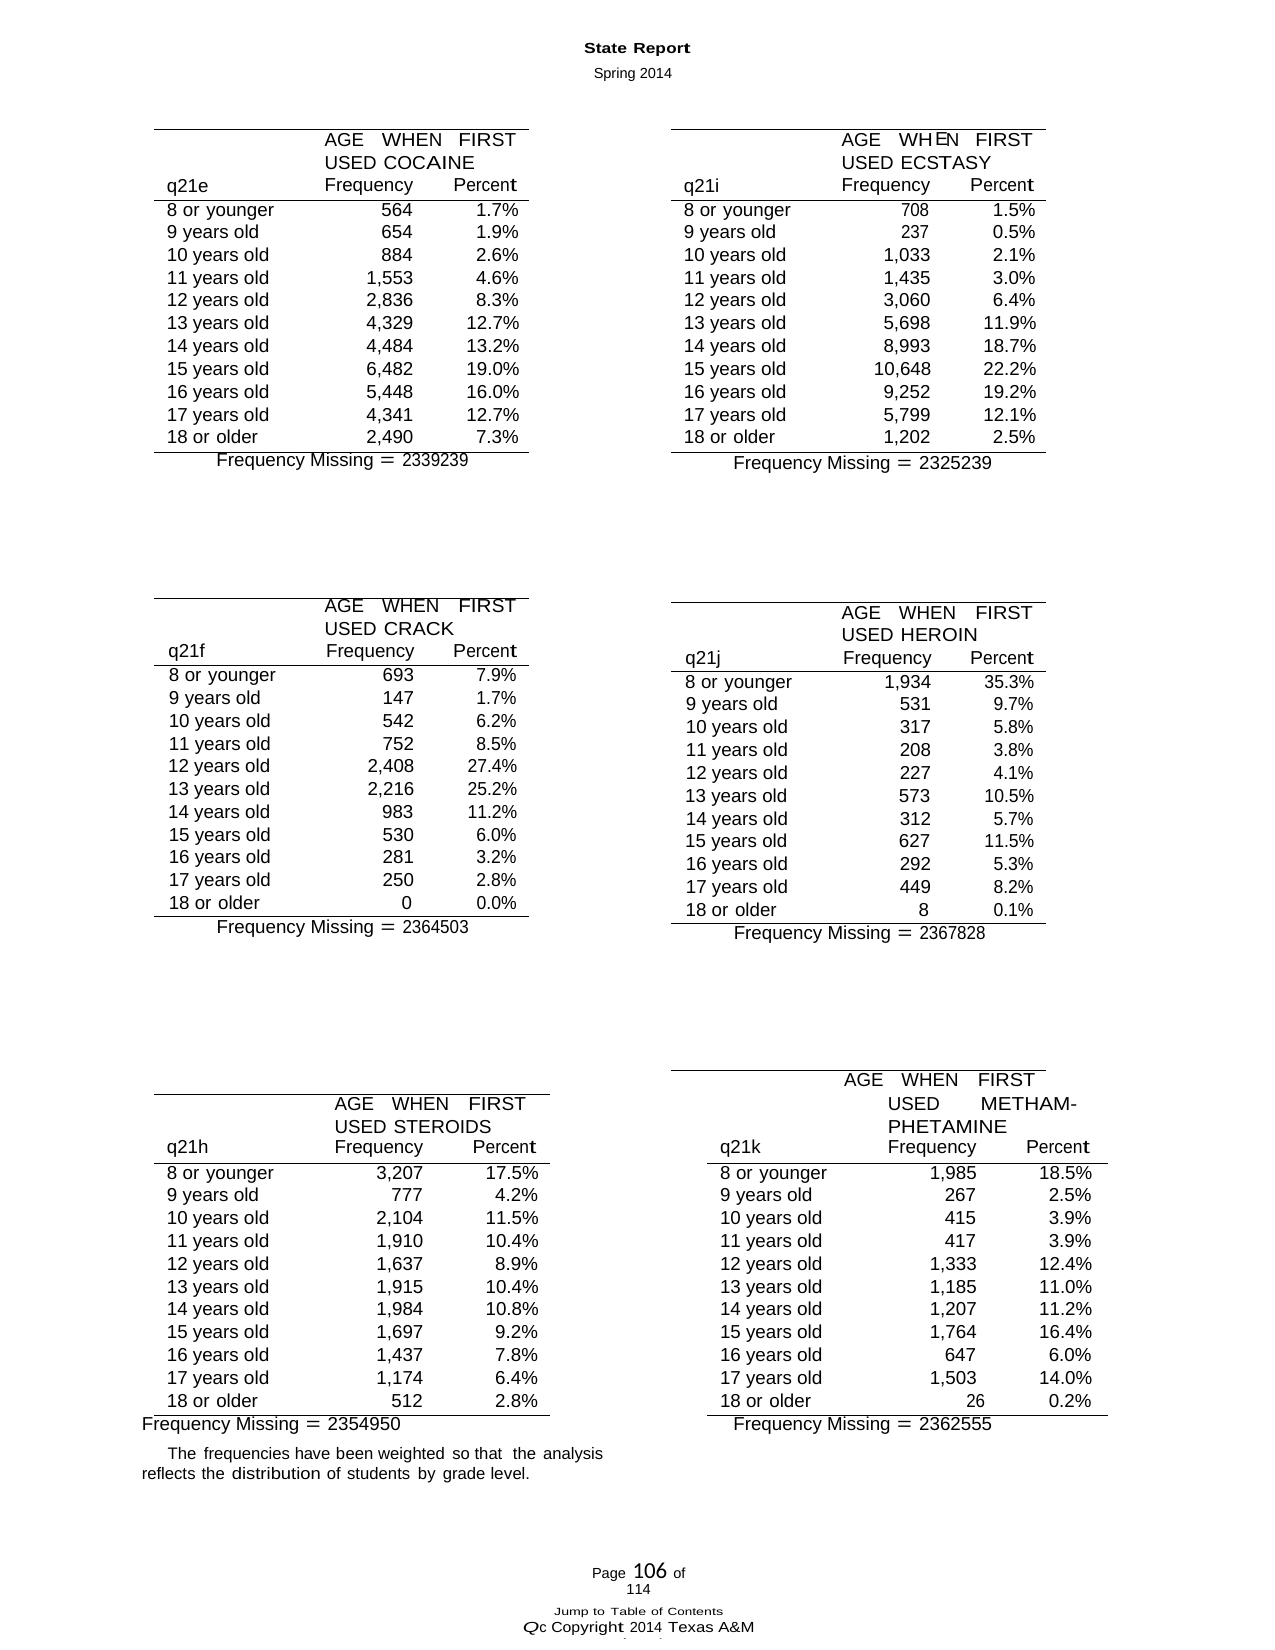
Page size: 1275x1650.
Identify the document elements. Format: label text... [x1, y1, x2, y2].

text Frequency Missing = 2362555 [733, 1416, 1098, 1435]
text 8 or younger 693 7.9% [163, 664, 522, 685]
text 14 years old 312 5.7% [680, 807, 1039, 829]
text 9 years old 531 9.7% [680, 693, 1039, 715]
text Frequency Missing = 2325239 [733, 451, 1098, 473]
text 12 years old 2,408 27.4% [163, 755, 522, 777]
text E [142, 129, 948, 149]
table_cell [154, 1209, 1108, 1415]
text 18 or older 0 0.0% Frequency Missing = 2364503 [165, 892, 520, 937]
text 8 or younger 1,934 35.3% [680, 670, 1039, 692]
text 10 years old 542 6.2% [163, 709, 522, 731]
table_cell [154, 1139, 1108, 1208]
text Frequency Missing = 2339239 [216, 449, 473, 470]
text 10 years old 317 5.8% [680, 716, 1039, 738]
text 12 years old 227 4.1% [680, 762, 1039, 783]
text q21j Frequency Percent [680, 647, 1039, 668]
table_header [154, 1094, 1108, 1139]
text 16 years old 281 3.2% [163, 846, 522, 868]
text 15 years old 627 11.5% [680, 830, 1039, 852]
text AGE WHEN FIRST USED CRACK [324, 595, 522, 639]
text 13 years old 573 10.5% [680, 784, 1039, 806]
text AGE WHEN FIRST USED HEROIN [841, 602, 1038, 646]
text 11 years old 208 3.8% [680, 739, 1039, 760]
text 17 years old 449 8.2% [680, 876, 1039, 897]
text 11 years old 752 8.5% [163, 732, 522, 754]
text 16 years old 292 5.3% [680, 853, 1039, 874]
text AGE WHEN FIRST [142, 1069, 1035, 1091]
text The frequencies have been weighted so that the analysis reflects the distribution of students by grade level. [142, 1444, 620, 1483]
text Frequency Missing = 2354950 [142, 1416, 617, 1435]
text 13 years old 2,216 25.2% [163, 778, 522, 799]
text 14 years old 983 11.2% [163, 801, 522, 822]
text q21f Frequency Percent [163, 640, 522, 662]
text 9 years old 147 1.7% [163, 687, 522, 708]
text 15 years old 530 6.0% [163, 823, 522, 845]
text 17 years old 250 2.8% [163, 869, 522, 891]
text 18 or older 8 0.1% Frequency Missing = 2367828 [682, 898, 1037, 943]
